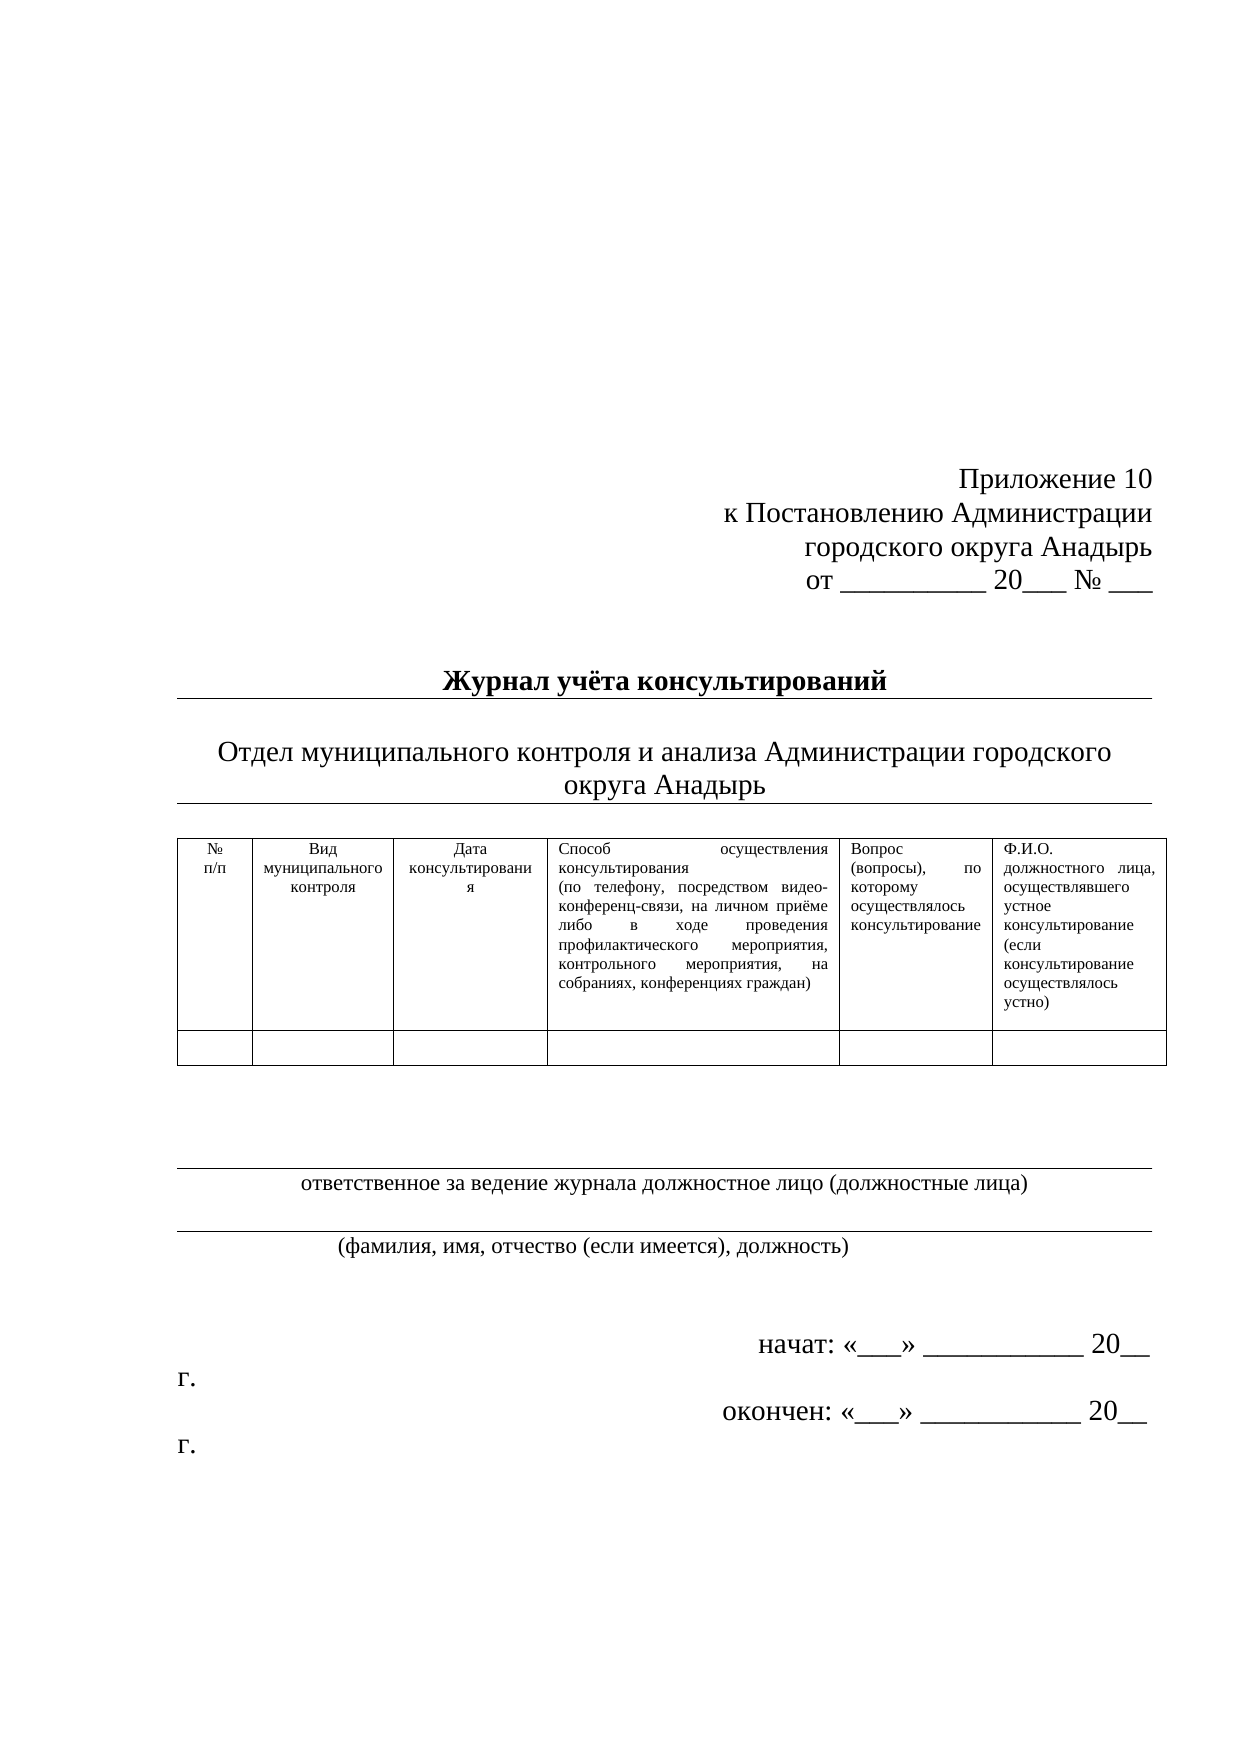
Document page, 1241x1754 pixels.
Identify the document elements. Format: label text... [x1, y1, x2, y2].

text городского округа Анадырь [177, 529, 1152, 562]
table_header Ф.И.О. должностного лица, осуществлявшего устное консультирование (если консультирование осуществлялось устно) [993, 839, 1166, 1030]
text Журнал учёта консультирований [177, 663, 1152, 698]
text от __________ 20___ № ___ [177, 562, 1152, 596]
table_cell [394, 1031, 547, 1065]
text Приложение 10 [177, 462, 1152, 495]
table_cell [840, 1031, 992, 1065]
table_header № п/п [178, 839, 252, 1030]
table_cell [178, 1031, 252, 1065]
table_cell [548, 1031, 839, 1065]
table_header Вопрос (вопросы), по которому осуществлялось консультирование [840, 839, 992, 1030]
text ответственное за ведение журнала должностное лицо (должностные лица) [177, 1169, 1152, 1196]
text (фамилия, имя, отчество (если имеется), должность) [177, 1232, 1152, 1259]
table_header Вид муниципального контроля [253, 839, 393, 1030]
text Отдел муниципального контроля и анализа Администрации городского округа Анадырь [177, 734, 1152, 803]
table_cell [253, 1031, 393, 1065]
text окончен: «___» ___________ 20__ г. [177, 1393, 1152, 1460]
table_header Дата консультирования [394, 839, 547, 1030]
table_header Способ осуществления консультирования (по телефону, посредством видео-конференц-связи, на личном приёме либо в ходе проведения профилактического мероприятия, контрольного мероприятия, на собраниях, конференциях граждан) [548, 839, 839, 1030]
text к Постановлению Администрации [177, 495, 1152, 529]
text начат: «___» ___________ 20__ г. [177, 1326, 1152, 1393]
table_cell [993, 1031, 1166, 1065]
